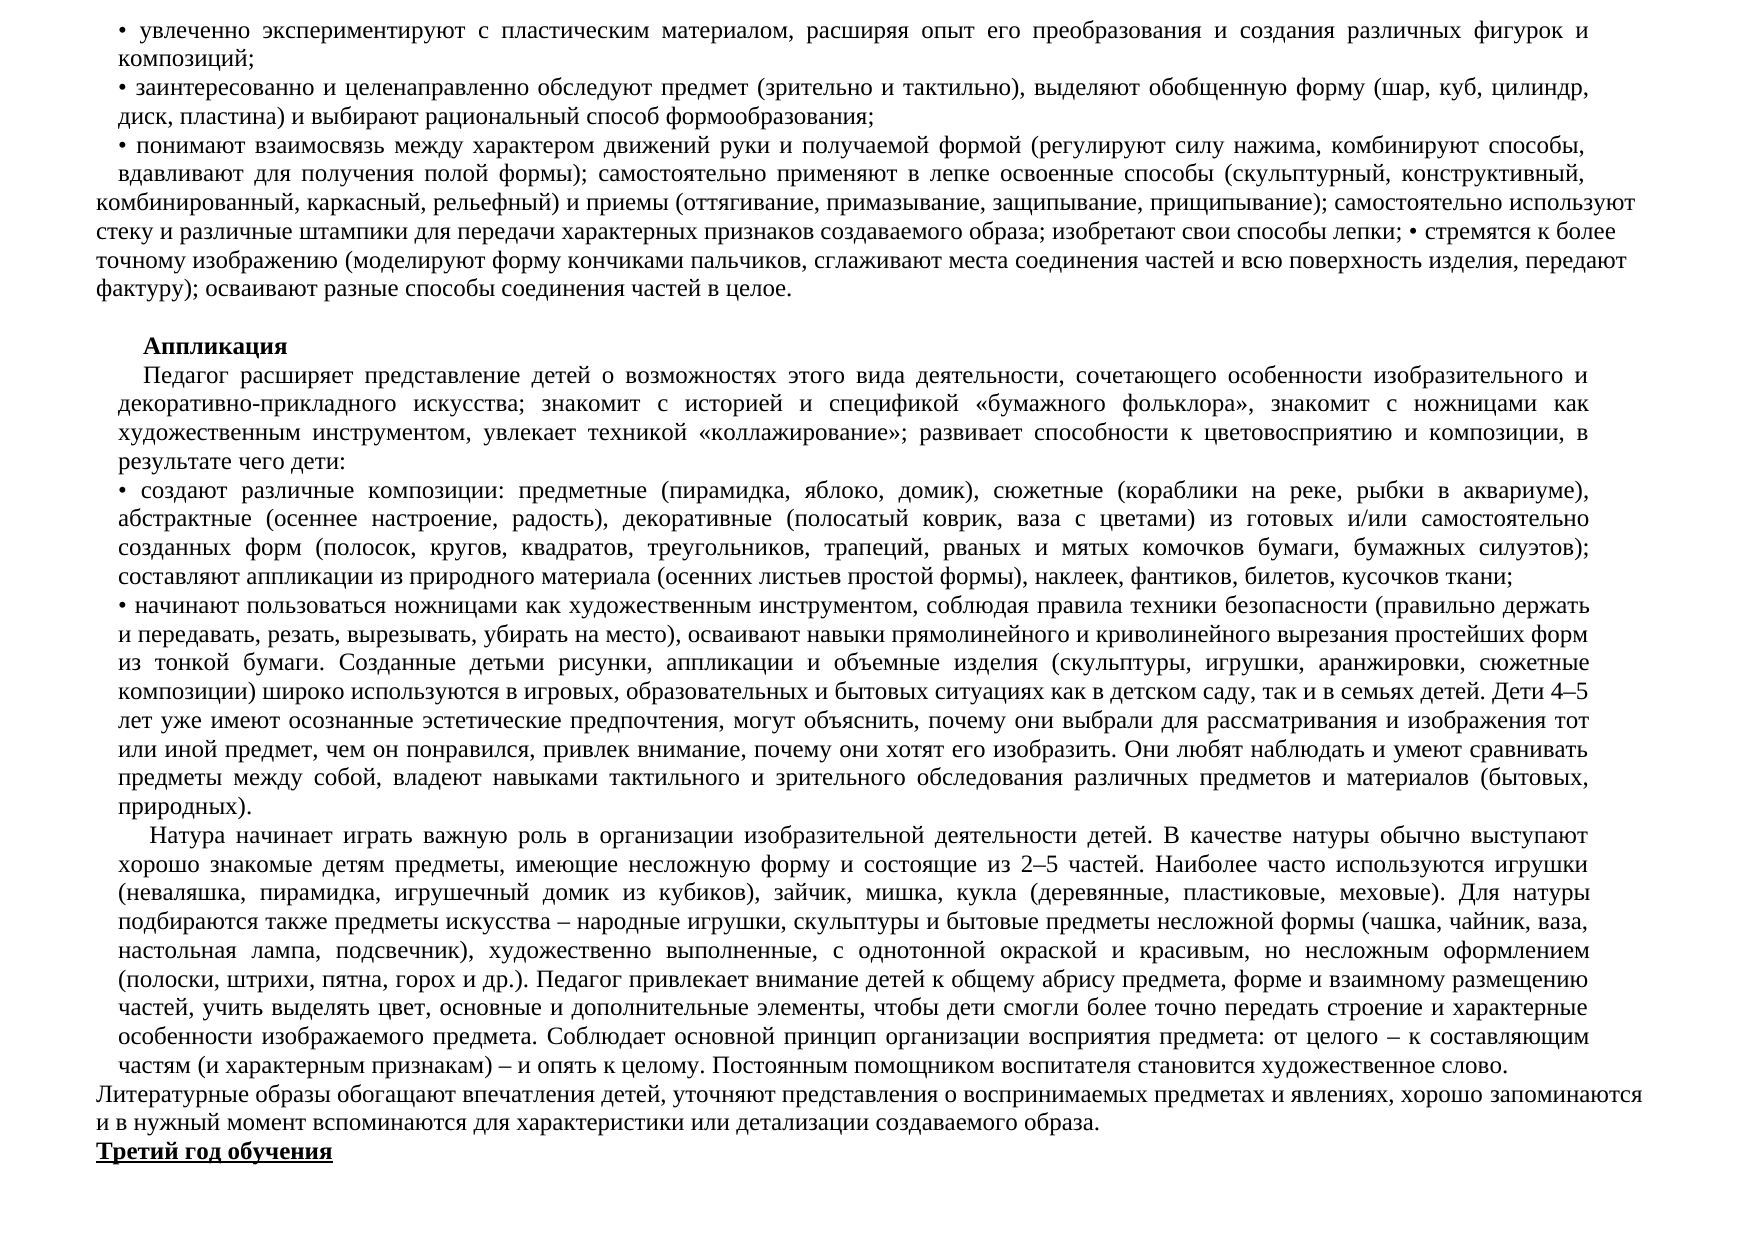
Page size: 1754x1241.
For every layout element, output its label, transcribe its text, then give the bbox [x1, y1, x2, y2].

list создают различные композиции: предметные (пирамидка, яблоко, домик), сюжетные (кораблики на реке, рыбки в аквариуме), абстрактные (осеннее настроение, радость), декоративные (полосатый коврик, ваза с цветами) из готовых и/или самостоятельно созданных форм (полосок, кругов, квадратов, треугольников, трапеций, рваных и мятых комочков бумаги, бумажных силуэтов); составляют аппликации из природного материала (осенних листьев простой формы), наклеек, фантиков, билетов, кусочков ткани; [118, 475, 1589, 590]
text Натура начинает играть важную роль в организации изобразительной деятельности детей. В качестве натуры обычно выступают хорошо знакомые детям предметы, имеющие несложную форму и состоящие из 2–5 частей. Наиболее часто используются игрушки (неваляшка, пирамидка, игрушечный домик из кубиков), зайчик, мишка, кукла (деревянные, пластиковые, меховые). Для натуры подбираются также предметы искусства – народные игрушки, скульптуры и бытовые предметы несложной формы (чашка, чайник, ваза, настольная лампа, подсвечник), художественно выполненные, с однотонной окраской и красивым, но несложным оформлением (полоски, штрихи, пятна, горох и др.). Педагог привлекает внимание детей к общему абрису предмета, форме и взаимному размещению частей, учить выделять цвет, основные и дополнительные элементы, чтобы дети смогли более точно передать строение и характерные особенности изображаемого предмета. Соблюдает основной принцип организации восприятия предмета: от целого – к составляющим частям (и характерным признакам) – и опять к целому. Постоянным помощником воспитателя становится художественное слово. [118, 820, 1591, 1079]
list начинают пользоваться ножницами как художественным инструментом, соблюдая правила техники безопасности (правильно держать и передавать, резать, вырезывать, убирать на место), осваивают навыки прямолинейного и криволинейного вырезания простейших форм из тонкой бумаги. Созданные детьми рисунки, аппликации и объемные изделия (скульптуры, игрушки, аранжировки, сюжетные композиции) широко используются в игровых, образовательных и бытовых ситуациях как в детском саду, так и в семьях детей. Дети 4–5 лет уже имеют осознанные эстетические предпочтения, могут объяснить, почему они выбрали для рассматривания и изображения тот или иной предмет, чем он понравился, привлек внимание, почему они хотят его изобразить. Они любят наблюдать и умеют сравнивать предметы между собой, владеют навыками тактильного и зрительного обследования различных предметов и материалов (бытовых, природных). [118, 590, 1591, 820]
text комбинированный, каркасный, рельефный) и приемы (оттягивание, примазывание, защипывание, прищипывание); самостоятельно используют стеку и различные штампики для передачи характерных признаков создаваемого образа; изобретают свои способы лепки; • стремятся к более точному изображению (моделируют форму кончиками пальчиков, сглаживают места соединения частей и всю поверхность изделия, передают фактуру); осваивают разные способы соединения частей в целое. [96, 187, 1660, 302]
text Литературные образы обогащают впечатления детей, уточняют представления о воспринимаемых предметах и явлениях, хорошо запоминаются и в нужный момент вспоминаются для характеристики или детализации создаваемого образа. [96, 1079, 1660, 1136]
text Аппликация [143, 331, 1660, 360]
text Педагог расширяет представление детей о возможностях этого вида деятельности, сочетающего особенности изобразительного и декоративно-прикладного искусства; знакомит с историей и спецификой «бумажного фольклора», знакомит с ножницами как художественным инструментом, увлекает техникой «коллажирование»; развивает способности к цветовосприятию и композиции, в результате чего дети: [118, 360, 1590, 475]
text Третий год обучения [96, 1136, 1660, 1165]
list заинтересованно и целенаправленно обследуют предмет (зрительно и тактильно), выделяют обобщенную форму (шар, куб, цилиндр, диск, пластина) и выбирают рациональный способ формообразования; [118, 72, 1590, 130]
list увлеченно экспериментируют с пластическим материалом, расширяя опыт его преобразования и создания различных фигурок и композиций; [118, 15, 1589, 72]
list понимают взаимосвязь между характером движений руки и получаемой формой (регулируют силу нажима, комбинируют способы, вдавливают для получения полой формы); самостоятельно применяют в лепке освоенные способы (скульптурный, конструктивный, [118, 130, 1589, 187]
